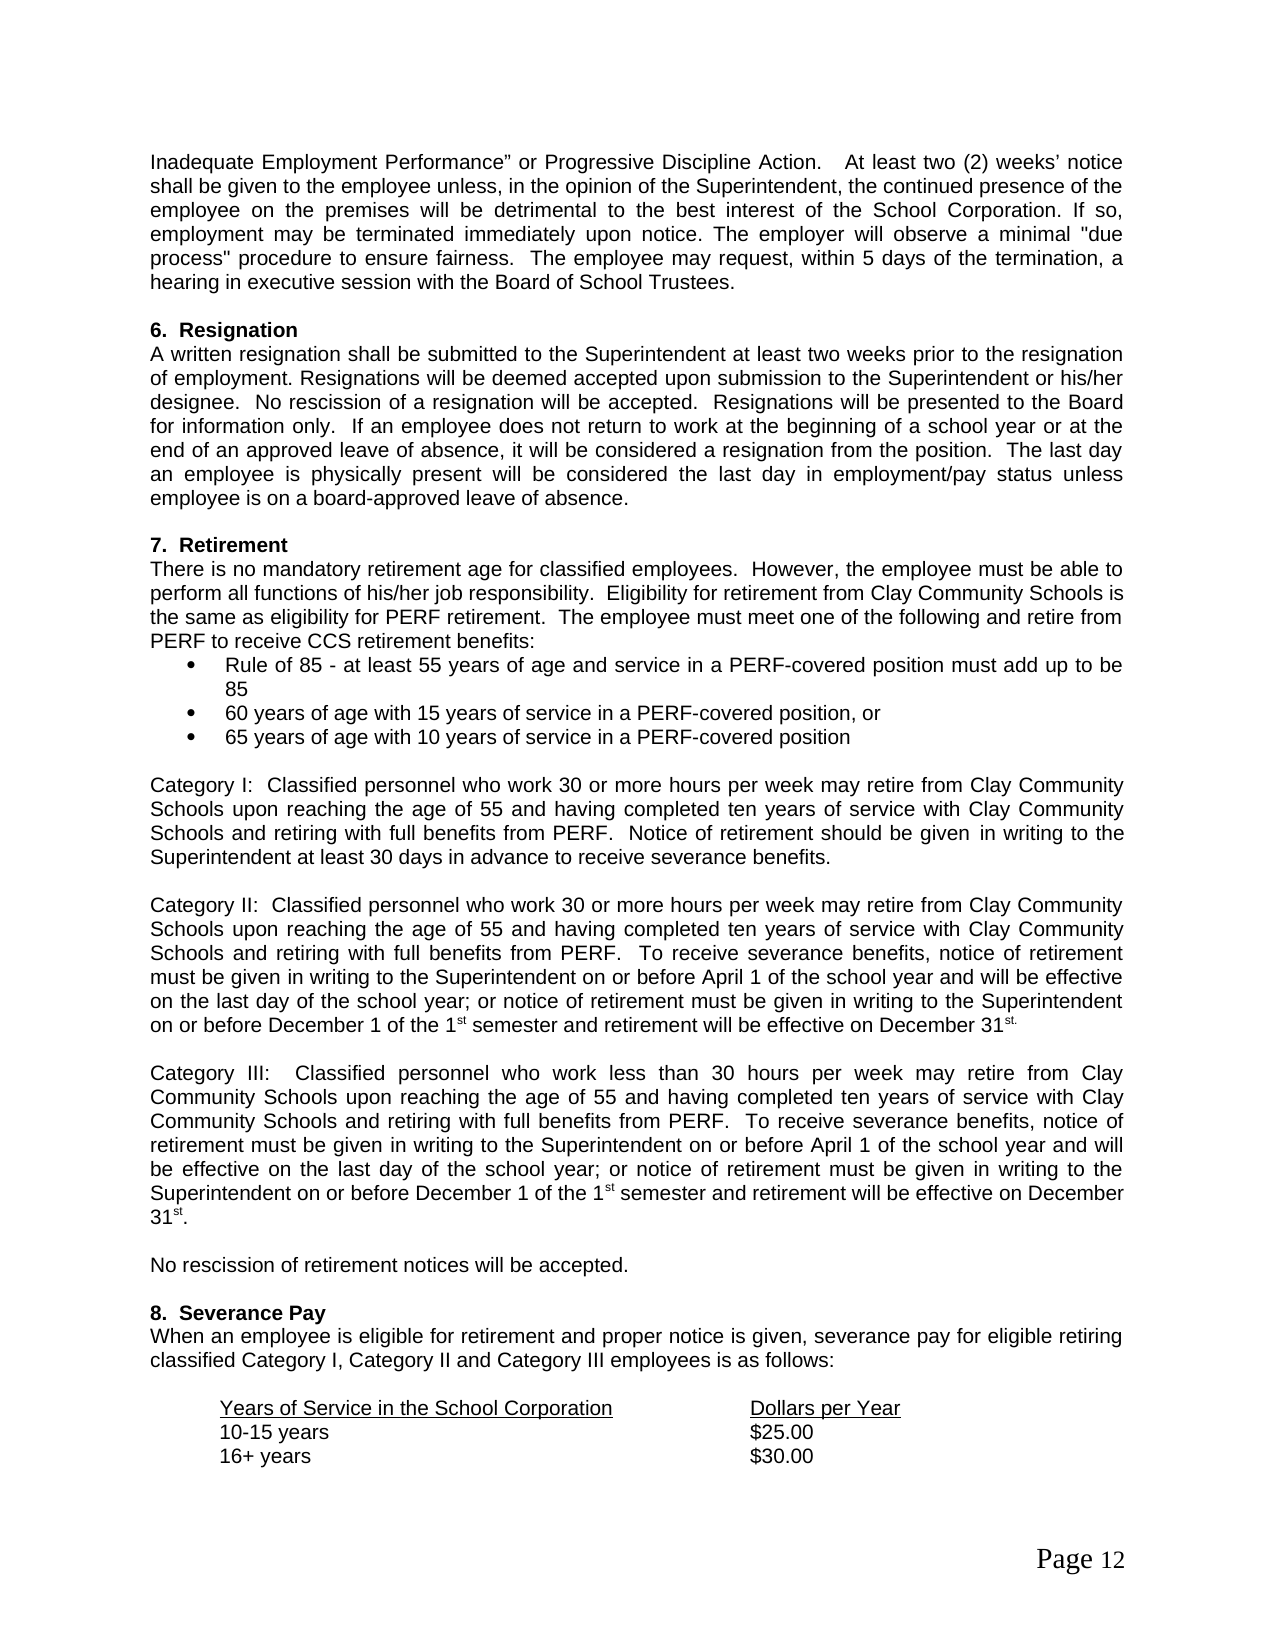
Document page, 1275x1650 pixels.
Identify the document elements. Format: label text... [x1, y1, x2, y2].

text 6. Resignation [150, 318, 1125, 342]
text 8. Severance Pay [150, 1300, 1125, 1324]
text Category III: Classified personnel who work less than 30 hours per week may retire from Clay Community Schools upon reaching the age of 55 and having completed ten years of service with Clay Community Schools and retiring with full benefits from PERF. To receive severance benefits, notice of retirement must be given in writing to the Superintendent on or before April 1 of the school year and will be effective on the last day of the school year; or notice of retirement must be given in writing to the Superintendent on or before December 1 of the 1st semester and retirement will be effective on December 31st. [150, 1061, 1125, 1228]
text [150, 150, 1125, 294]
text Category II: Classified personnel who work 30 or more hours per week may retire from Clay Community Schools upon reaching the age of 55 and having completed ten years of service with Clay Community Schools and retiring with full benefits from PERF. To receive severance benefits, notice of retirement must be given in writing to the Superintendent on or before April 1 of the school year and will be effective on the last day of the school year; or notice of retirement must be given in writing to the Superintendent on or before December 1 of the 1st semester and retirement will be effective on December 31st. [150, 893, 1125, 1037]
text 10-15 years $25.00 [150, 1420, 1125, 1444]
text When an employee is eligible for retirement and proper notice is given, severance pay for eligible retiring classified Category I, Category II and Category III employees is as follows: [150, 1324, 1125, 1372]
text 7. Retirement [150, 533, 1125, 557]
text Category I: Classified personnel who work 30 or more hours per week may retire from Clay Community Schools upon reaching the age of 55 and having completed ten years of service with Clay Community Schools and retiring with full benefits from PERF. Notice of retirement should be given in writing to the Superintendent at least 30 days in advance to receive severance benefits. [150, 773, 1125, 869]
list 65 years of age with 10 years of service in a PERF-covered position [187, 725, 1125, 749]
text There is no mandatory retirement age for classified employees. However, the employee must be able to perform all functions of his/her job responsibility. Eligibility for retirement from Clay Community Schools is the same as eligibility for PERF retirement. The employee must meet one of the following and retire from PERF to receive CCS retirement benefits: [150, 557, 1125, 653]
list 60 years of age with 15 years of service in a PERF-covered position, or [187, 701, 1125, 725]
text Years of Service in the School Corporation Dollars per Year [150, 1396, 1125, 1420]
list Rule of 85 - at least 55 years of age and service in a PERF-covered position must add up to be 85 [187, 653, 1125, 701]
text A written resignation shall be submitted to the Superintendent at least two weeks prior to the resignation of employment. Resignations will be deemed accepted upon submission to the Superintendent or his/her designee. No rescission of a resignation will be accepted. Resignations will be presented to the Board for information only. If an employee does not return to work at the beginning of a school year or at the end of an approved leave of absence, it will be considered a resignation from the position. The last day an employee is physically present will be considered the last day in employment/pay status unless employee is on a board-approved leave of absence. [150, 342, 1125, 509]
text 16+ years $30.00 [150, 1444, 1125, 1468]
text No rescission of retirement notices will be accepted. [150, 1252, 1125, 1276]
